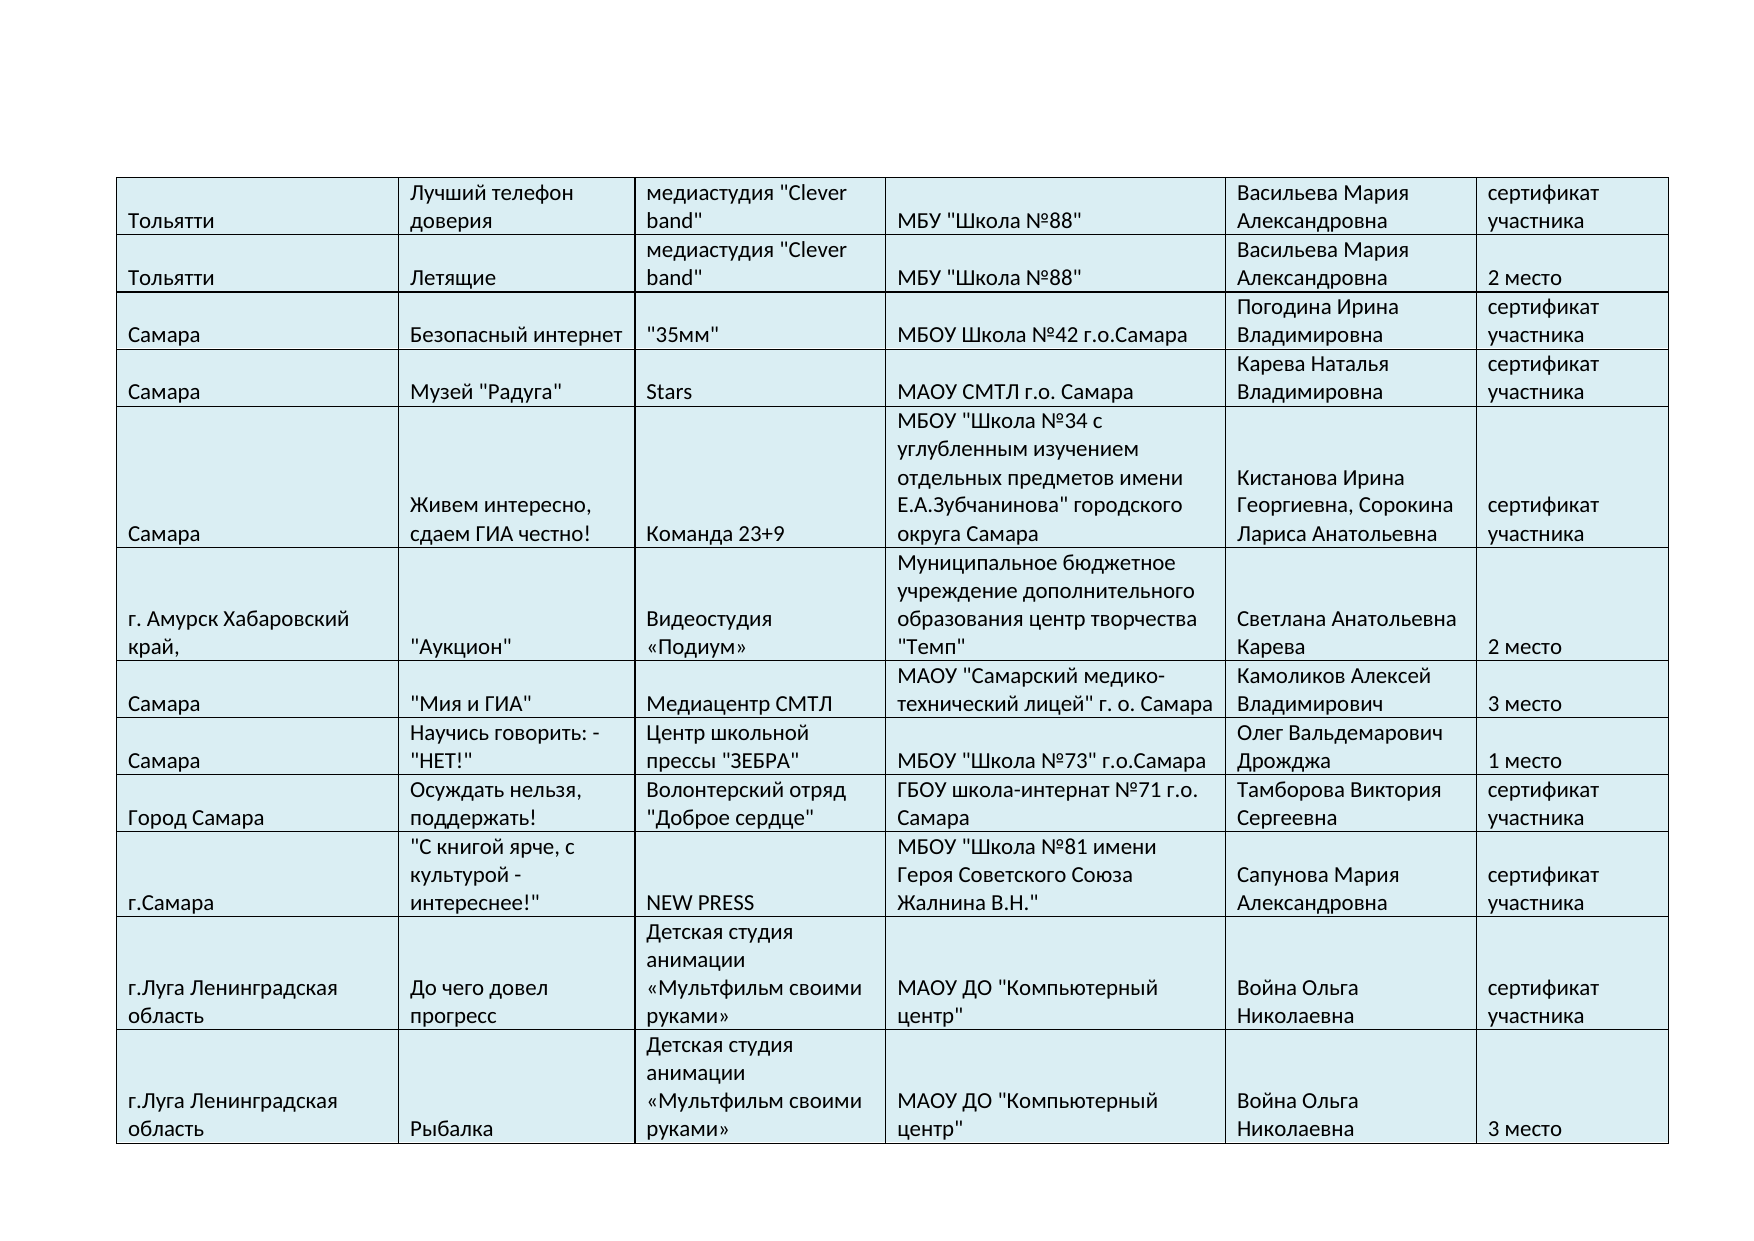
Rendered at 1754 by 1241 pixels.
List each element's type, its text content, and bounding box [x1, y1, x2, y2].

table_cell сертификат участника [1477, 832, 1668, 916]
table_cell 2 место [1477, 548, 1668, 660]
table_cell Тольятти [117, 235, 398, 291]
table_cell "Мия и ГИА" [399, 661, 634, 717]
table_cell Город Самара [117, 775, 398, 831]
table_cell Карева Наталья Владимировна [1226, 350, 1476, 406]
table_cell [636, 1030, 885, 1142]
table_cell МАОУ СМТЛ г.о. Самара [886, 350, 1225, 406]
table_cell сертификат участника [1477, 917, 1668, 1029]
table_cell Самара [117, 661, 398, 717]
table_cell сертификат участника [1477, 293, 1668, 348]
table_cell Васильева Мария Александровна [1226, 235, 1476, 291]
table_cell 3 место [1477, 661, 1668, 717]
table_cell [886, 1030, 1225, 1142]
table_cell Летящие [399, 235, 634, 291]
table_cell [1477, 178, 1668, 234]
table_cell Самара [117, 350, 398, 406]
table_cell Самара [117, 293, 398, 348]
table_cell МБУ "Школа №88" [886, 235, 1225, 291]
table_cell 1 место [1477, 718, 1668, 774]
table_cell Рыбалка [399, 1030, 634, 1142]
table_cell ГБОУ школа-интернат №71 г.о. Самара [886, 775, 1225, 831]
table_cell медиастудия "Clever band" [636, 178, 885, 234]
table_cell Самара [117, 407, 398, 547]
table_cell Олег Вальдемарович Дрожджа [1226, 718, 1476, 774]
table_cell г. Амурск Хабаровский край, [117, 548, 398, 660]
table_cell "Аукцион" [399, 548, 634, 660]
table_cell Волонтерский отряд "Доброе сердце" [636, 775, 885, 831]
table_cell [1226, 1030, 1476, 1142]
table_cell Камоликов Алексей Владимирович [1226, 661, 1476, 717]
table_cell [636, 917, 885, 1029]
table_cell До чего довел прогресс [399, 917, 634, 1029]
table_cell Светлана Анатольевна Карева [1226, 548, 1476, 660]
table_cell Команда 23+9 [636, 407, 885, 547]
table_cell Погодина Ирина Владимировна [1226, 293, 1476, 348]
table_cell Кистанова Ирина Георгиевна, Сорокина Лариса Анатольевна [1226, 407, 1476, 547]
table_cell Музей "Радуга" [399, 350, 634, 406]
table_cell 2 место [1477, 235, 1668, 291]
table_cell сертификат участника [1477, 775, 1668, 831]
table_cell Безопасный интернет [399, 293, 634, 348]
table_cell Муниципальное бюджетное учреждение дополнительного образования центр творчества "Темп" [886, 548, 1225, 660]
table_cell г.Луга Ленинградская область [117, 917, 398, 1029]
table_cell МБОУ "Школа №73" г.о.Самара [886, 718, 1225, 774]
table_cell МАОУ ДО "Компьютерный центр" [886, 917, 1225, 1029]
table_cell Лучший телефон доверия [399, 178, 634, 234]
table_cell Медиацентр СМТЛ [636, 661, 885, 717]
table_cell Живем интересно, сдаем ГИА честно! [399, 407, 634, 547]
table_cell Самара [117, 718, 398, 774]
table_cell МБУ "Школа №88" [886, 178, 1225, 234]
table_cell Видеостудия «Подиум» [636, 548, 885, 660]
table_cell медиастудия "Clever band" [636, 235, 885, 291]
table_cell Тамборова Виктория Сергеевна [1226, 775, 1476, 831]
table_cell Осуждать нельзя, поддержать! [399, 775, 634, 831]
table_cell Сапунова Мария Александровна [1226, 832, 1476, 916]
table_cell NEW PRESS [636, 832, 885, 916]
table_cell МБОУ Школа №42 г.о.Самара [886, 293, 1225, 348]
table_cell Васильева Мария Александровна [1226, 178, 1476, 234]
table_cell Центр школьной прессы "ЗЕБРА" [636, 718, 885, 774]
table_cell г.Самара [117, 832, 398, 916]
table_cell 3 место [1477, 1030, 1668, 1142]
table_cell Война Ольга Николаевна [1226, 917, 1476, 1029]
table_cell Научись говорить: - "НЕТ!" [399, 718, 634, 774]
table_cell сертификат участника [1477, 407, 1668, 547]
table_cell МБОУ "Школа №34 с углубленным изучением отдельных предметов имени Е.А.Зубчанинова" городского округа Самара [886, 407, 1225, 547]
table_cell Stars [636, 350, 885, 406]
table_cell сертификат участника [1477, 350, 1668, 406]
table_cell Тольятти [117, 178, 398, 234]
table_cell МАОУ "Самарский медико-технический лицей" г. о. Самара [886, 661, 1225, 717]
table_cell МБОУ "Школа №81 имени Героя Советского Союза Жалнина В.Н." [886, 832, 1225, 916]
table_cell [117, 1030, 398, 1142]
table_cell "35мм" [636, 293, 885, 348]
table_cell "С книгой ярче, с культурой - интереснее!" [399, 832, 634, 916]
